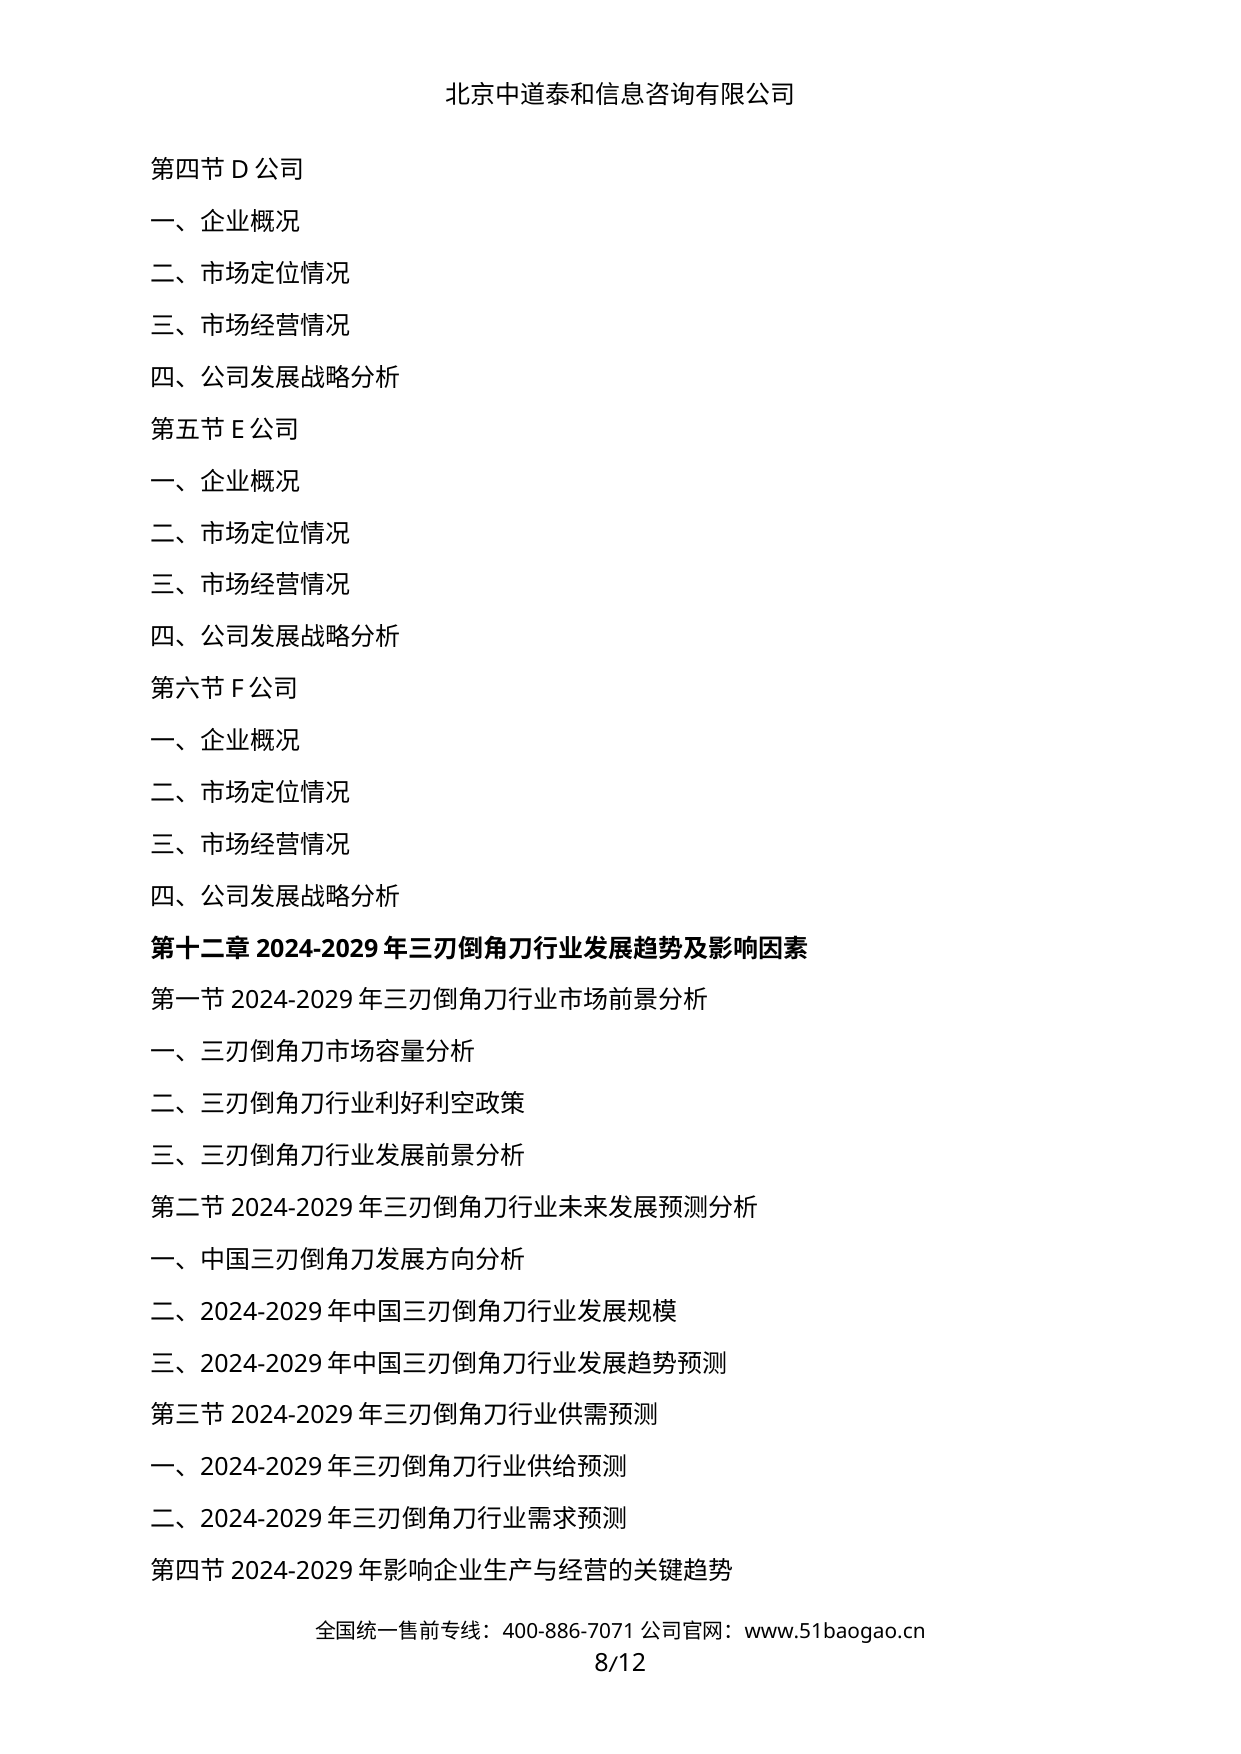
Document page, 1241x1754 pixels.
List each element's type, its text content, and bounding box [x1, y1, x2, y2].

text 第四节 D公司 [150, 150, 1090, 186]
text 四、公司发展战略分析 [150, 876, 1090, 912]
text 三、2024-2029年中国三刃倒角刀行业发展趋势预测 [150, 1343, 1090, 1379]
text 三、三刃倒角刀行业发展前景分析 [150, 1136, 1090, 1172]
text 第三节 2024-2029年三刃倒角刀行业供需预测 [150, 1395, 1090, 1431]
text 第六节 F公司 [150, 669, 1090, 705]
text 三、市场经营情况 [150, 306, 1090, 342]
text 第五节 E公司 [150, 409, 1090, 446]
text 三、市场经营情况 [150, 565, 1090, 601]
text 第二节 2024-2029年三刃倒角刀行业未来发展预测分析 [150, 1187, 1090, 1224]
text 四、公司发展战略分析 [150, 357, 1090, 394]
text 一、企业概况 [150, 202, 1090, 238]
text 一、企业概况 [150, 461, 1090, 497]
text 一、企业概况 [150, 721, 1090, 757]
text 四、公司发展战略分析 [150, 617, 1090, 653]
text 二、市场定位情况 [150, 513, 1090, 549]
text 第四节 2024-2029年影响企业生产与经营的关键趋势 [150, 1551, 1090, 1587]
text 二、2024-2029年三刃倒角刀行业需求预测 [150, 1499, 1090, 1535]
text 一、中国三刃倒角刀发展方向分析 [150, 1239, 1090, 1276]
text 二、三刃倒角刀行业利好利空政策 [150, 1084, 1090, 1120]
text 一、三刃倒角刀市场容量分析 [150, 1032, 1090, 1068]
text 二、2024-2029年中国三刃倒角刀行业发展规模 [150, 1291, 1090, 1327]
text 二、市场定位情况 [150, 772, 1090, 809]
text 第一节 2024-2029年三刃倒角刀行业市场前景分析 [150, 980, 1090, 1016]
text 第十二章 2024-2029年三刃倒角刀行业发展趋势及影响因素 [150, 928, 1090, 964]
text 三、市场经营情况 [150, 824, 1090, 861]
text 二、市场定位情况 [150, 254, 1090, 290]
text 一、2024-2029年三刃倒角刀行业供给预测 [150, 1447, 1090, 1483]
